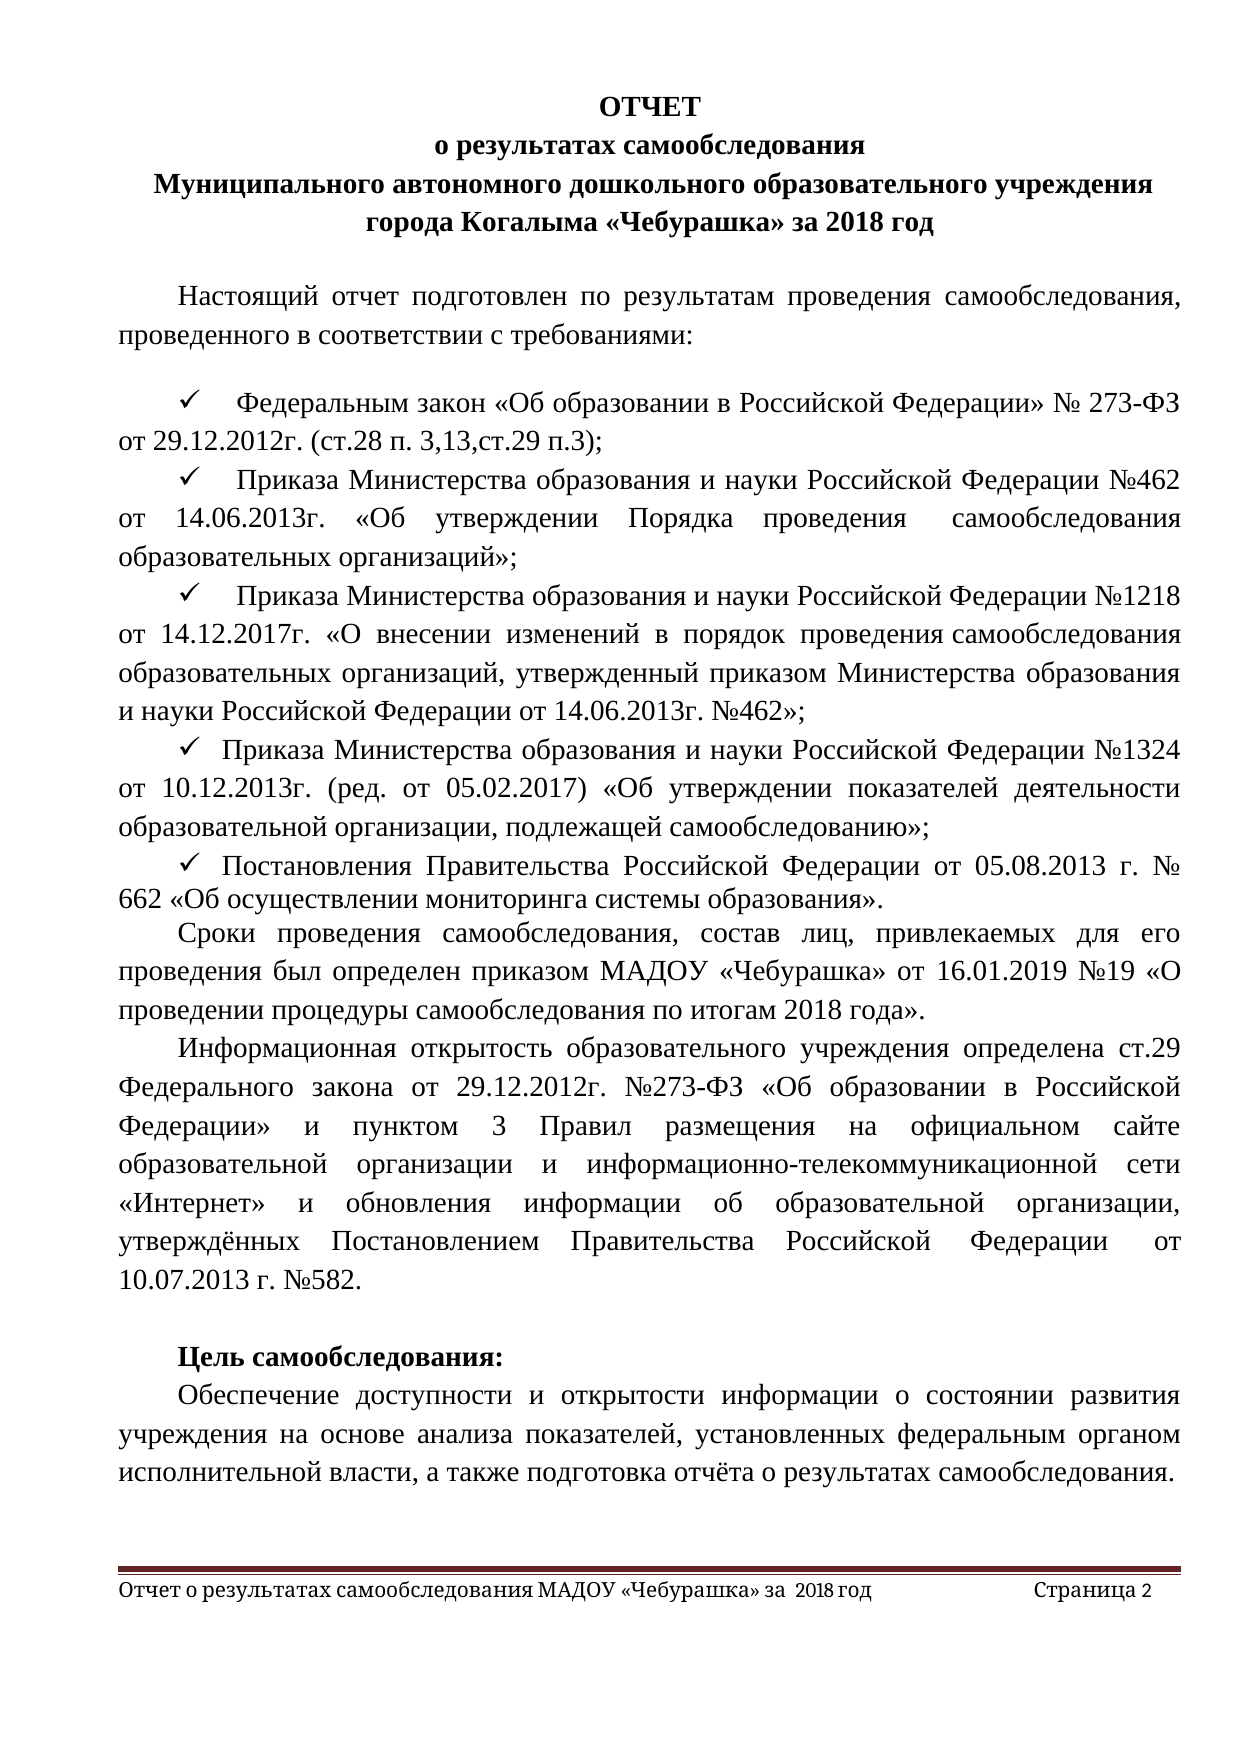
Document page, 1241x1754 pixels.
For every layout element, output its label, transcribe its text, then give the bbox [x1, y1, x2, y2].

text Цель самообследования: [118, 1339, 1181, 1372]
list Федеральным закон «Об образовании в Российской Федерации» № 273-ФЗ от 29.12.2012г. (ст.28 п. 3,13,ст.29 п.3); [118, 385, 1181, 457]
list Постановления Правительства Российской Федерации от 05.08.2013 г. № 662 «Об осуществлении мониторинга системы образования». [118, 848, 1181, 915]
list Приказа Министерства образования и науки Российской Федерации №462 от 14.06.2013г. «Об утверждении Порядка проведения самообследования образовательных организаций»; [118, 462, 1181, 573]
text Сроки проведения самообследования, состав лиц, привлекаемых для его проведения был определен приказом МАДОУ «Чебурашка» от 16.01.2019 №19 «О проведении процедуры самообследования по итогам 2018 года». [118, 915, 1181, 1026]
list Приказа Министерства образования и науки Российской Федерации №1218 от 14.12.2017г. «О внесении изменений в порядок проведения самообследования образовательных организаций, утвержденный приказом Министерства образования и науки Российской Федерации от 14.06.2013г. №462»; [118, 578, 1181, 727]
text ОТЧЕТ [118, 89, 1181, 122]
text о результатах самообследования [118, 127, 1181, 161]
text Муниципального автономного дошкольного образовательного учреждения [118, 166, 1181, 199]
text города Когалыма «Чебурашка» за 2018 год [118, 204, 1181, 238]
text Настоящий отчет подготовлен по результатам проведения самообследования, проведенного в соответствии с требованиями: [118, 278, 1181, 351]
text Обеспечение доступности и открытости информации о состоянии развития учреждения на основе анализа показателей, установленных федеральным органом исполнительной власти, а также подготовка отчёта о результатах самообследования. [118, 1377, 1181, 1488]
list Приказа Министерства образования и науки Российской Федерации №1324 от 10.12.2013г. (ред. от 05.02.2017) «Об утверждении показателей деятельности образовательной организации, подлежащей самообследованию»; [118, 732, 1181, 843]
text Информационная открытость образовательного учреждения определена ст.29 Федерального закона от 29.12.2012г. №273-ФЗ «Об образовании в Российской Федерации» и пунктом 3 Правил размещения на официальном сайте образовательной организации и информационно-телекоммуникационной сети «Интернет» и обновления информации об образовательной организации, утверждённых Постановлением Правительства Российской Федерации от 10.07.2013 г. №582. [118, 1031, 1181, 1295]
